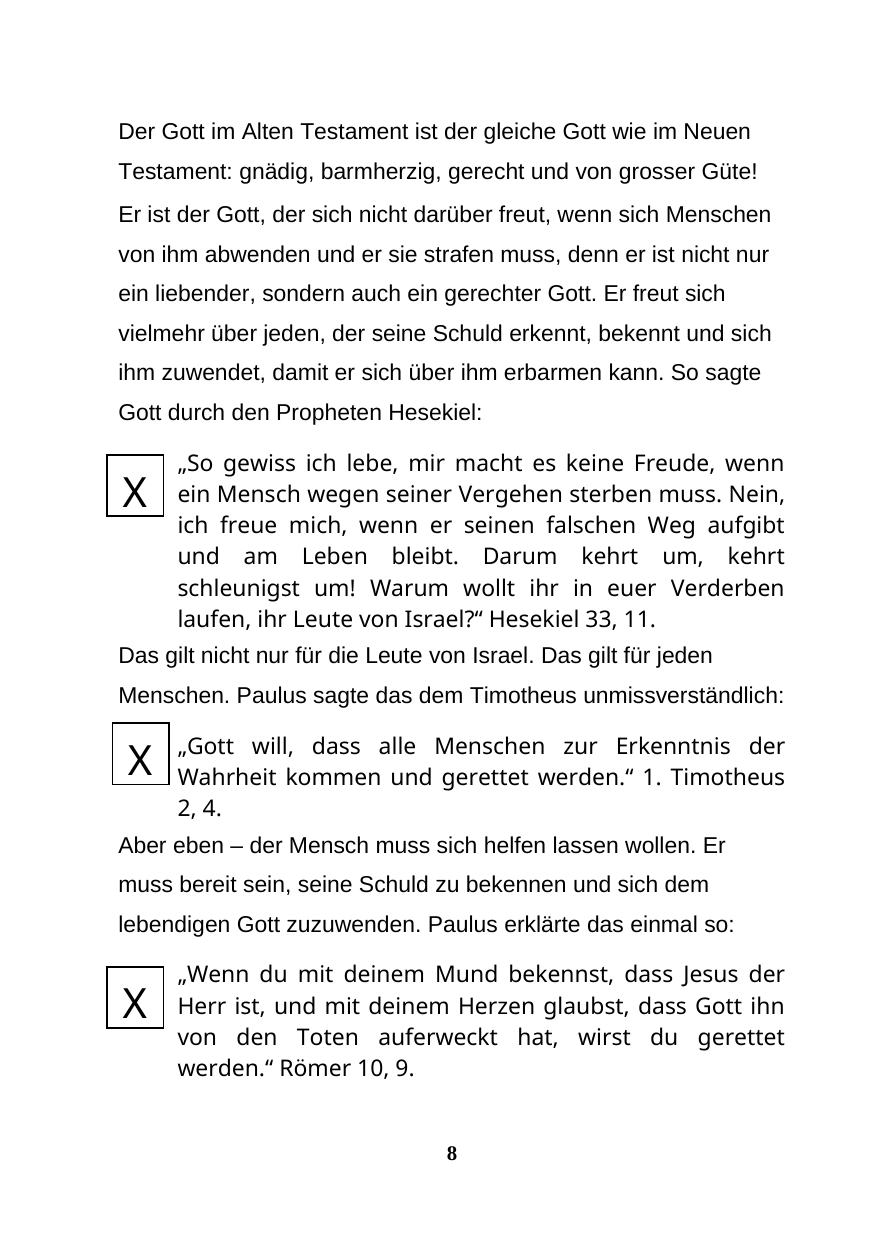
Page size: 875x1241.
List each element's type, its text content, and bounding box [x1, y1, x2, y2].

text Er ist der Gott, der sich nicht darüber freut, wenn sich Menschen von ihm abwenden und er sie strafen muss, denn er ist nicht nur ein liebender, sondern auch ein gerechter Gott. Er freut sich vielmehr über jeden, der seine Schuld erkennt, bekennt und sich ihm zuwendet, damit er sich über ihm erbarmen kann. So sagte Gott durch den Propheten Hesekiel: [118, 201, 785, 425]
text Das gilt nicht nur für die Leute von Israel. Das gilt für jeden Menschen. Paulus sagte das dem Timotheus unmissverständlich: [118, 642, 785, 708]
text „So gewiss ich lebe, mir macht es keine Freude, wenn ein Mensch wegen seiner Vergehen sterben muss. Nein, ich freue mich, wenn er seinen falschen Weg aufgibt und am Leben bleibt. Darum kehrt um, kehrt schleunigst um! Warum wollt ihr in euer Verderben laufen, ihr Leute von Israel?“ Hesekiel 33, 11. [177, 446, 785, 634]
text „Gott will, dass alle Menschen zur Erkenntnis der Wahrheit kommen und gerettet werden.“ 1. Timotheus 2, 4. [177, 729, 785, 823]
text Der Gott im Alten Testament ist der gleiche Gott wie im Neuen Testament: gnädig, barmherzig, gerecht und von grosser Güte! [118, 118, 785, 184]
text „Wenn du mit deinem Mund bekennst, dass Jesus der Herr ist, und mit deinem Herzen glaubst, dass Gott ihn von den Toten auferweckt hat, wirst du gerettet werden.“ Römer 10, 9. [177, 958, 785, 1083]
text Aber eben – der Mensch muss sich helfen lassen wollen. Er muss bereit sein, seine Schuld zu bekennen und sich dem lebendigen Gott zuzuwenden. Paulus erklärte das einmal so: [118, 832, 785, 937]
